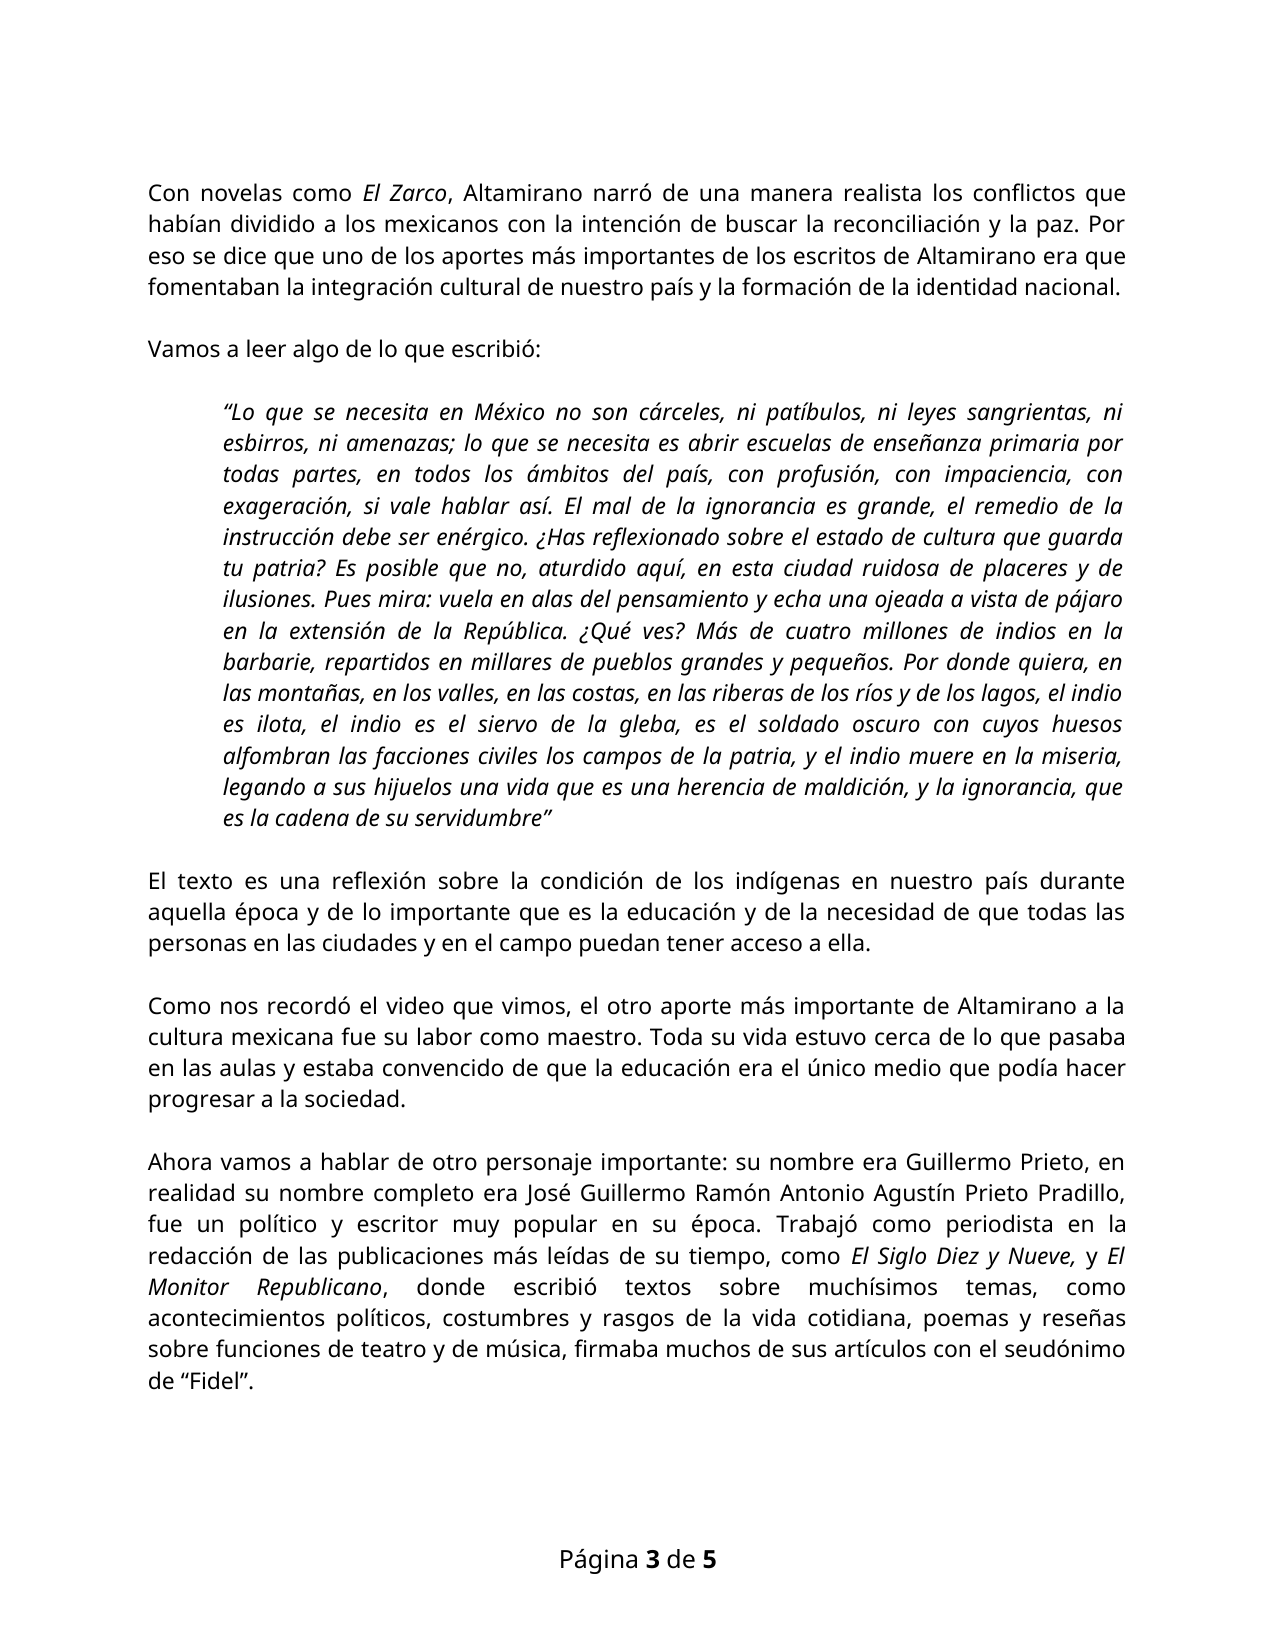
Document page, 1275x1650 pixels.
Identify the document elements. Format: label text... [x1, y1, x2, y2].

text Ahora vamos a hablar de otro personaje importante: su nombre era Guillermo Prieto, en realidad su nombre completo era José Guillermo Ramón Antonio Agustín Prieto Pradillo, fue un político y escritor muy popular en su época. Trabajó como periodista en la redacción de las publicaciones más leídas de su tiempo, como El Siglo Diez y Nueve, y El Monitor Republicano, donde escribió textos sobre muchísimos temas, como acontecimientos políticos, costumbres y rasgos de la vida cotidiana, poemas y reseñas sobre funciones de teatro y de música, firmaba muchos de sus artículos con el seudónimo de “Fidel”. [148, 1146, 1127, 1396]
text El texto es una reflexión sobre la condición de los indígenas en nuestro país durante aquella época y de lo importante que es la educación y de la necesidad de que todas las personas en las ciudades y en el campo puedan tener acceso a ella. [148, 865, 1127, 958]
text Como nos recordó el video que vimos, el otro aporte más importante de Altamirano a la cultura mexicana fue su labor como maestro. Toda su vida estuvo cerca de lo que pasaba en las aulas y estaba convencido de que la educación era el único medio que podía hacer progresar a la sociedad. [148, 990, 1127, 1115]
text “Lo que se necesita en México no son cárceles, ni patíbulos, ni leyes sangrientas, ni esbirros, ni amenazas; lo que se necesita es abrir escuelas de enseñanza primaria por todas partes, en todos los ámbitos del país, con profusión, con impaciencia, con exageración, si vale hablar así. El mal de la ignorancia es grande, el remedio de la instrucción debe ser enérgico. ¿Has reflexionado sobre el estado de cultura que guarda tu patria? Es posible que no, aturdido aquí, en esta ciudad ruidosa de placeres y de ilusiones. Pues mira: vuela en alas del pensamiento y echa una ojeada a vista de pájaro en la extensión de la República. ¿Qué ves? Más de cuatro millones de indios en la barbarie, repartidos en millares de pueblos grandes y pequeños. Por donde quiera, en las montañas, en los valles, en las costas, en las riberas de los ríos y de los lagos, el indio es ilota, el indio es el siervo de la gleba, es el soldado oscuro con cuyos huesos alfombran las facciones civiles los campos de la patria, y el indio muere en la miseria, legando a sus hijuelos una vida que es una herencia de maldición, y la ignorancia, que es la cadena de su servidumbre” [223, 396, 1127, 833]
text Vamos a leer algo de lo que escribió: [148, 333, 1127, 365]
text Con novelas como El Zarco, Altamirano narró de una manera realista los conflictos que habían dividido a los mexicanos con la intención de buscar la reconciliación y la paz. Por eso se dice que uno de los aportes más importantes de los escritos de Altamirano era que fomentaban la integración cultural de nuestro país y la formación de la identidad nacional. [148, 177, 1127, 302]
